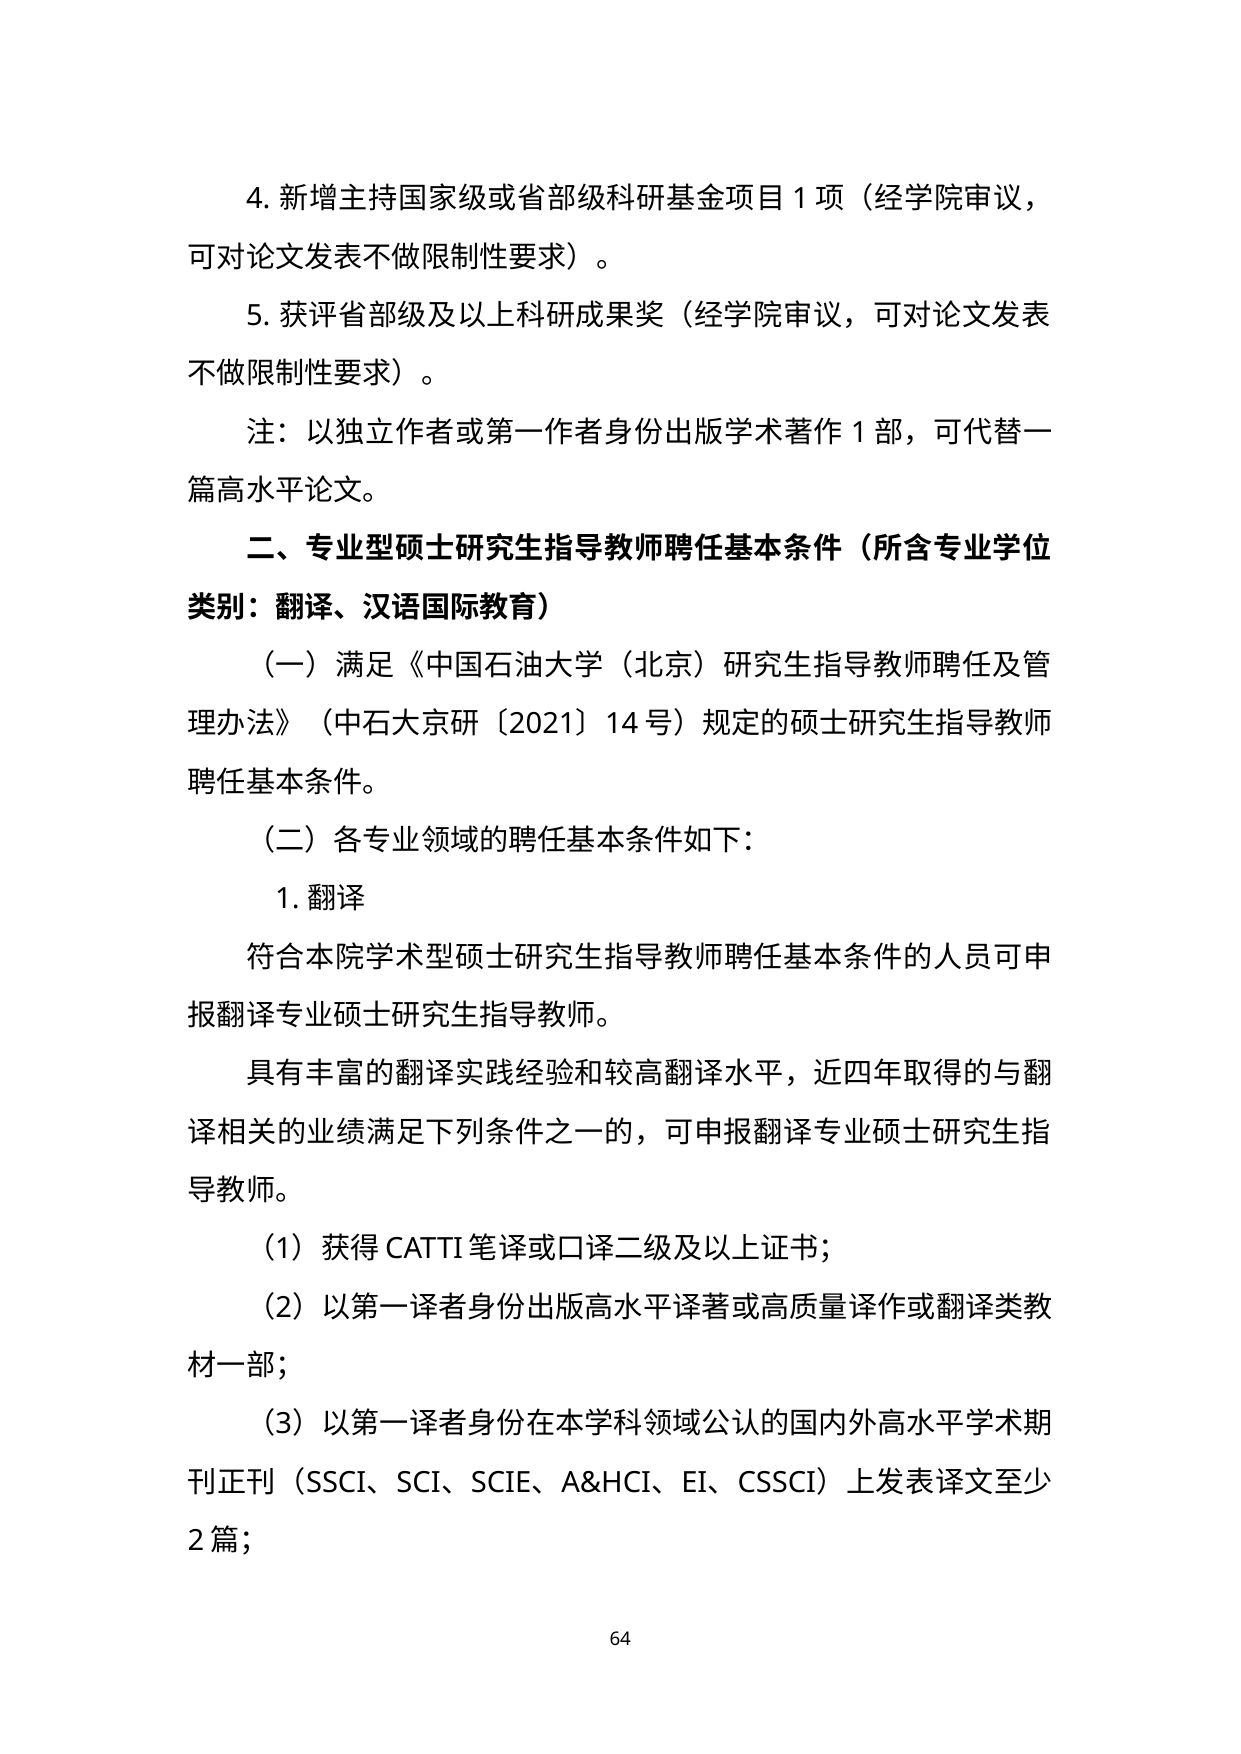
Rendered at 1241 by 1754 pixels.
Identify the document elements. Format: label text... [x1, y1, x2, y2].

text （1）获得CATTI笔译或口译二级及以上证书； [187, 1212, 1053, 1270]
text （二）各专业领域的聘任基本条件如下： [187, 804, 1053, 862]
text 1. 翻译 [187, 862, 1053, 920]
text 5. 获评省部级及以上科研成果奖（经学院审议，可对论文发表不做限制性要求）。 [187, 279, 1053, 395]
text （2）以第一译者身份出版高水平译著或高质量译作或翻译类教材一部； [187, 1270, 1053, 1387]
text 具有丰富的翻译实践经验和较高翻译水平，近四年取得的与翻译相关的业绩满足下列条件之一的，可申报翻译专业硕士研究生指导教师。 [187, 1037, 1053, 1212]
text 注：以独立作者或第一作者身份出版学术著作1部，可代替一篇高水平论文。 [187, 395, 1053, 512]
text 符合本院学术型硕士研究生指导教师聘任基本条件的人员可申报翻译专业硕士研究生指导教师。 [187, 920, 1053, 1037]
text 二、专业型硕士研究生指导教师聘任基本条件（所含专业学位类别：翻译、汉语国际教育） [187, 512, 1053, 629]
text （3）以第一译者身份在本学科领域公认的国内外高水平学术期刊正刊（SSCI、SCI、SCIE、A&HCI、EI、CSSCI）上发表译文至少2篇； [187, 1387, 1053, 1562]
text 4. 新增主持国家级或省部级科研基金项目1项（经学院审议，可对论文发表不做限制性要求）。 [187, 162, 1053, 279]
text （一）满足《中国石油大学（北京）研究生指导教师聘任及管理办法》（中石大京研〔2021〕14号）规定的硕士研究生指导教师聘任基本条件。 [187, 629, 1053, 804]
